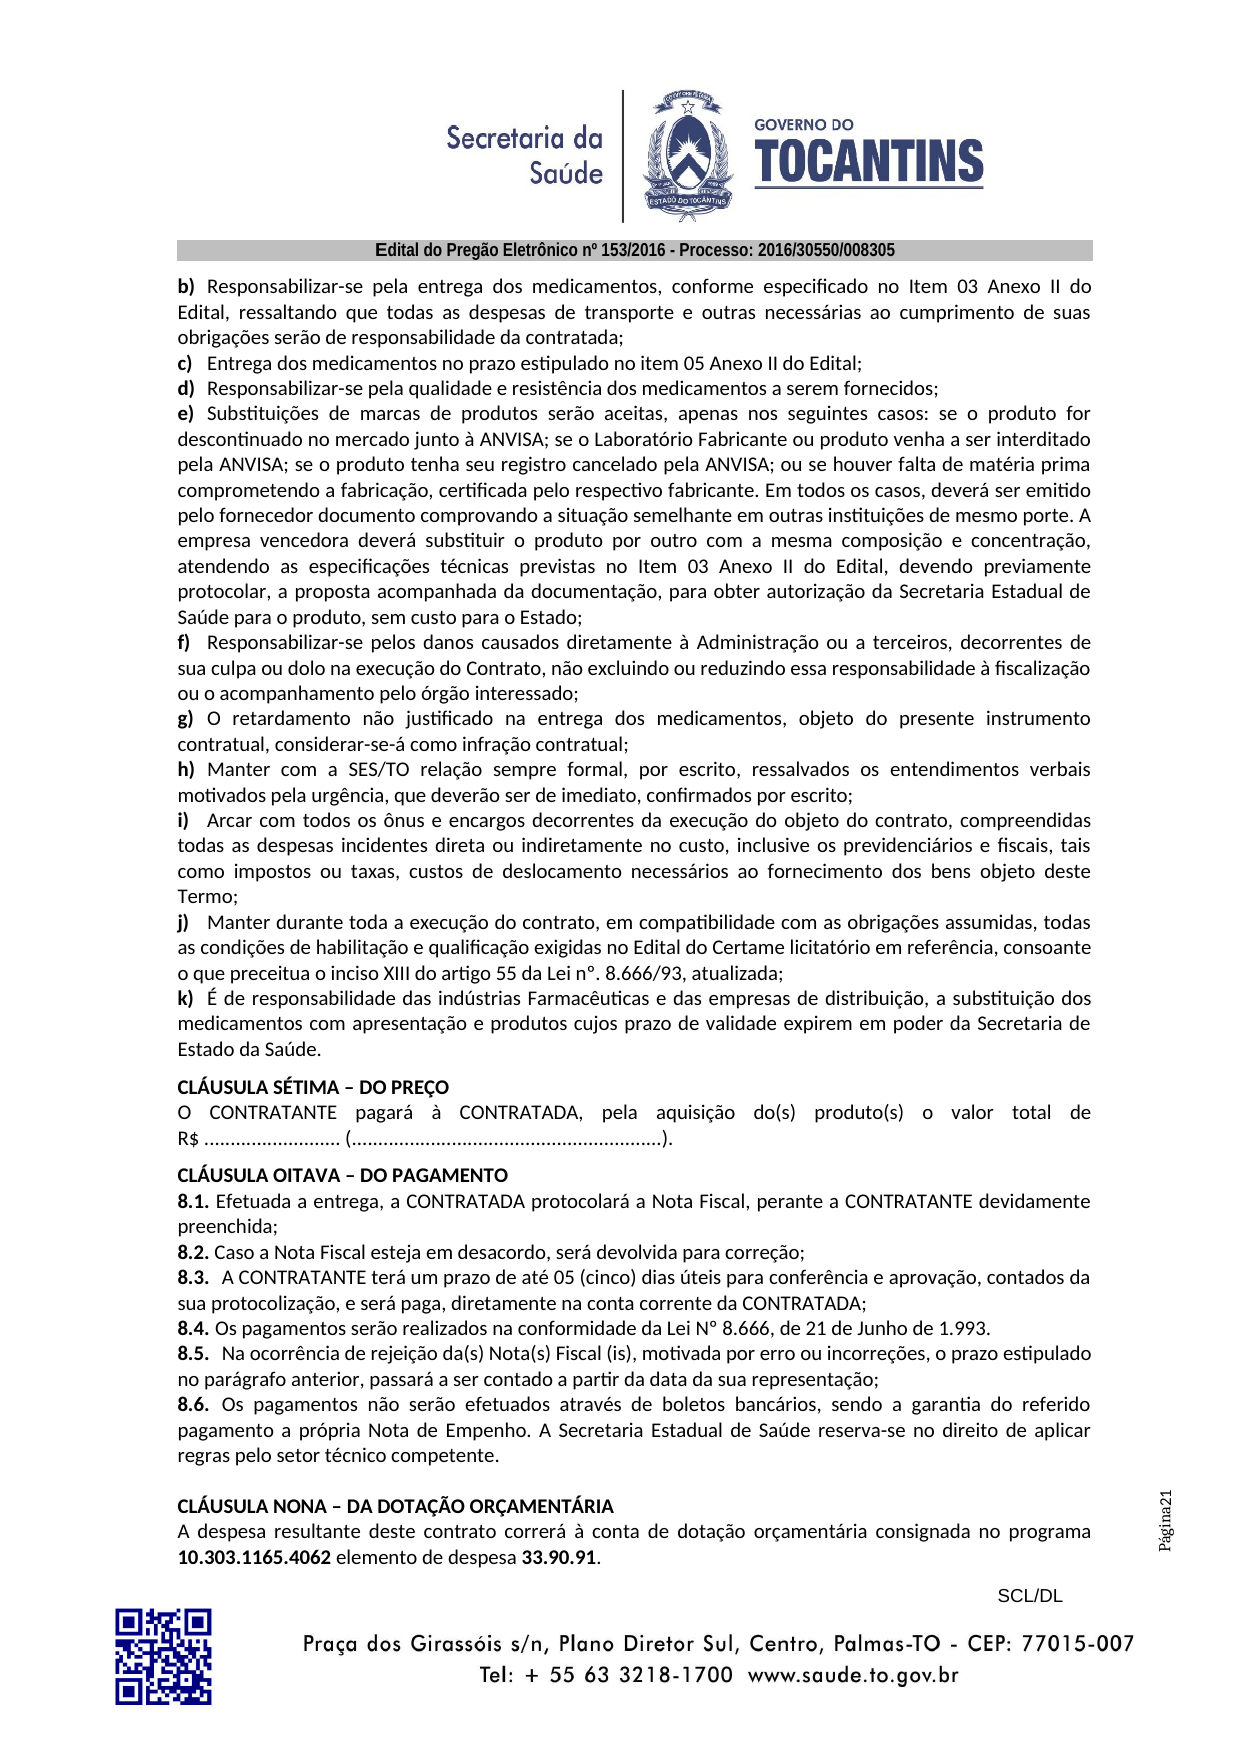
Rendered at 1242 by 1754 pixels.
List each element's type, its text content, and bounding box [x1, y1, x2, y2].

list O retardamento não justificado na entrega dos medicamentos, objeto do presente instrumento contratual, considerar-se-á como infração contratual; [177, 706, 1093, 756]
text 8.2. Caso a Nota Fiscal esteja em desacordo, será devolvida para correção; [177, 1239, 1093, 1264]
list Substituições de marcas de produtos serão aceitas, apenas nos seguintes casos: se o produto for descontinuado no mercado junto à ANVISA; se o Laboratório Fabricante ou produto venha a ser interditado pela ANVISA; se o produto tenha seu registro cancelado pela ANVISA; ou se houver falta de matéria prima comprometendo a fabricação, certificada pelo respectivo fabricante. Em todos os casos, deverá ser emitido pelo fornecedor documento comprovando a situação semelhante em outras instituições de mesmo porte. A empresa vencedora deverá substituir o produto por outro com a mesma composição e concentração, atendendo as especificações técnicas previstas no Item 03 Anexo II do Edital, devendo previamente protocolar, a proposta acompanhada da documentação, para obter autorização da Secretaria Estadual de Saúde para o produto, sem custo para o Estado; [177, 401, 1093, 629]
text CLÁUSULA NONA – DA DOTAÇÃO ORÇAMENTÁRIA [177, 1493, 1093, 1518]
list Responsabilizar-se pela entrega dos medicamentos, conforme especificado no Item 03 Anexo II do Edital, ressaltando que todas as despesas de transporte e outras necessárias ao cumprimento de suas obrigações serão de responsabilidade da contratada; [177, 273, 1093, 350]
text CLÁUSULA OITAVA – DO PAGAMENTO [177, 1163, 1093, 1188]
picture [3, 5, 1242, 238]
list Os pagamentos serão realizados na conformidade da Lei Nº 8.666, de 21 de Junho de 1.993. [177, 1315, 1093, 1341]
picture [111, 1604, 1134, 1709]
text O CONTRATANTE pagará à CONTRATADA, pela aquisição do(s) produto(s) o valor total de R$ .......................... (...........................................................). [177, 1099, 1093, 1150]
list É de responsabilidade das indústrias Farmacêuticas e das empresas de distribuição, a substituição dos medicamentos com apresentação e produtos cujos prazo de validade expirem em poder da Secretaria de Estado da Saúde. [177, 985, 1093, 1061]
list Na ocorrência de rejeição da(s) Nota(s) Fiscal (is), motivada por erro ou incorreções, o prazo estipulado no parágrafo anterior, passará a ser contado a partir da data da sua representação; [177, 1341, 1093, 1391]
list Entrega dos medicamentos no prazo estipulado no item 05 Anexo II do Edital; [177, 350, 1093, 375]
list Responsabilizar-se pelos danos causados diretamente à Administração ou a terceiros, decorrentes de sua culpa ou dolo na execução do Contrato, não excluindo ou reduzindo essa responsabilidade à fiscalização ou o acompanhamento pelo órgão interessado; [177, 629, 1093, 706]
text A despesa resultante deste contrato correrá à conta de dotação orçamentária consignada no programa 10.303.1165.4062 elemento de despesa 33.90.91. [177, 1518, 1093, 1569]
list Responsabilizar-se pela qualidade e resistência dos medicamentos a serem fornecidos; [177, 375, 1093, 401]
list Manter com a SES/TO relação sempre formal, por escrito, ressalvados os entendimentos verbais motivados pela urgência, que deverão ser de imediato, confirmados por escrito; [177, 756, 1093, 807]
list A CONTRATANTE terá um prazo de até 05 (cinco) dias úteis para conferência e aprovação, contados da sua protocolização, e será paga, diretamente na conta corrente da CONTRATADA; [177, 1264, 1093, 1315]
list Manter durante toda a execução do contrato, em compatibilidade com as obrigações assumidas, todas as condições de habilitação e qualificação exigidas no Edital do Certame licitatório em referência, consoante o que preceitua o inciso XIII do artigo 55 da Lei nº. 8.666/93, atualizada; [177, 909, 1093, 985]
text 8.1. Efetuada a entrega, a CONTRATADA protocolará a Nota Fiscal, perante a CONTRATANTE devidamente preenchida; [177, 1188, 1093, 1239]
list Arcar com todos os ônus e encargos decorrentes da execução do objeto do contrato, compreendidas todas as despesas incidentes direta ou indiretamente no custo, inclusive os previdenciários e fiscais, tais como impostos ou taxas, custos de deslocamento necessários ao fornecimento dos bens objeto deste Termo; [177, 807, 1093, 909]
list Os pagamentos não serão efetuados através de boletos bancários, sendo a garantia do referido pagamento a própria Nota de Empenho. A Secretaria Estadual de Saúde reserva-se no direito de aplicar regras pelo setor técnico competente. [177, 1391, 1093, 1468]
text CLÁUSULA SÉTIMA – DO PREÇO [177, 1074, 1093, 1099]
